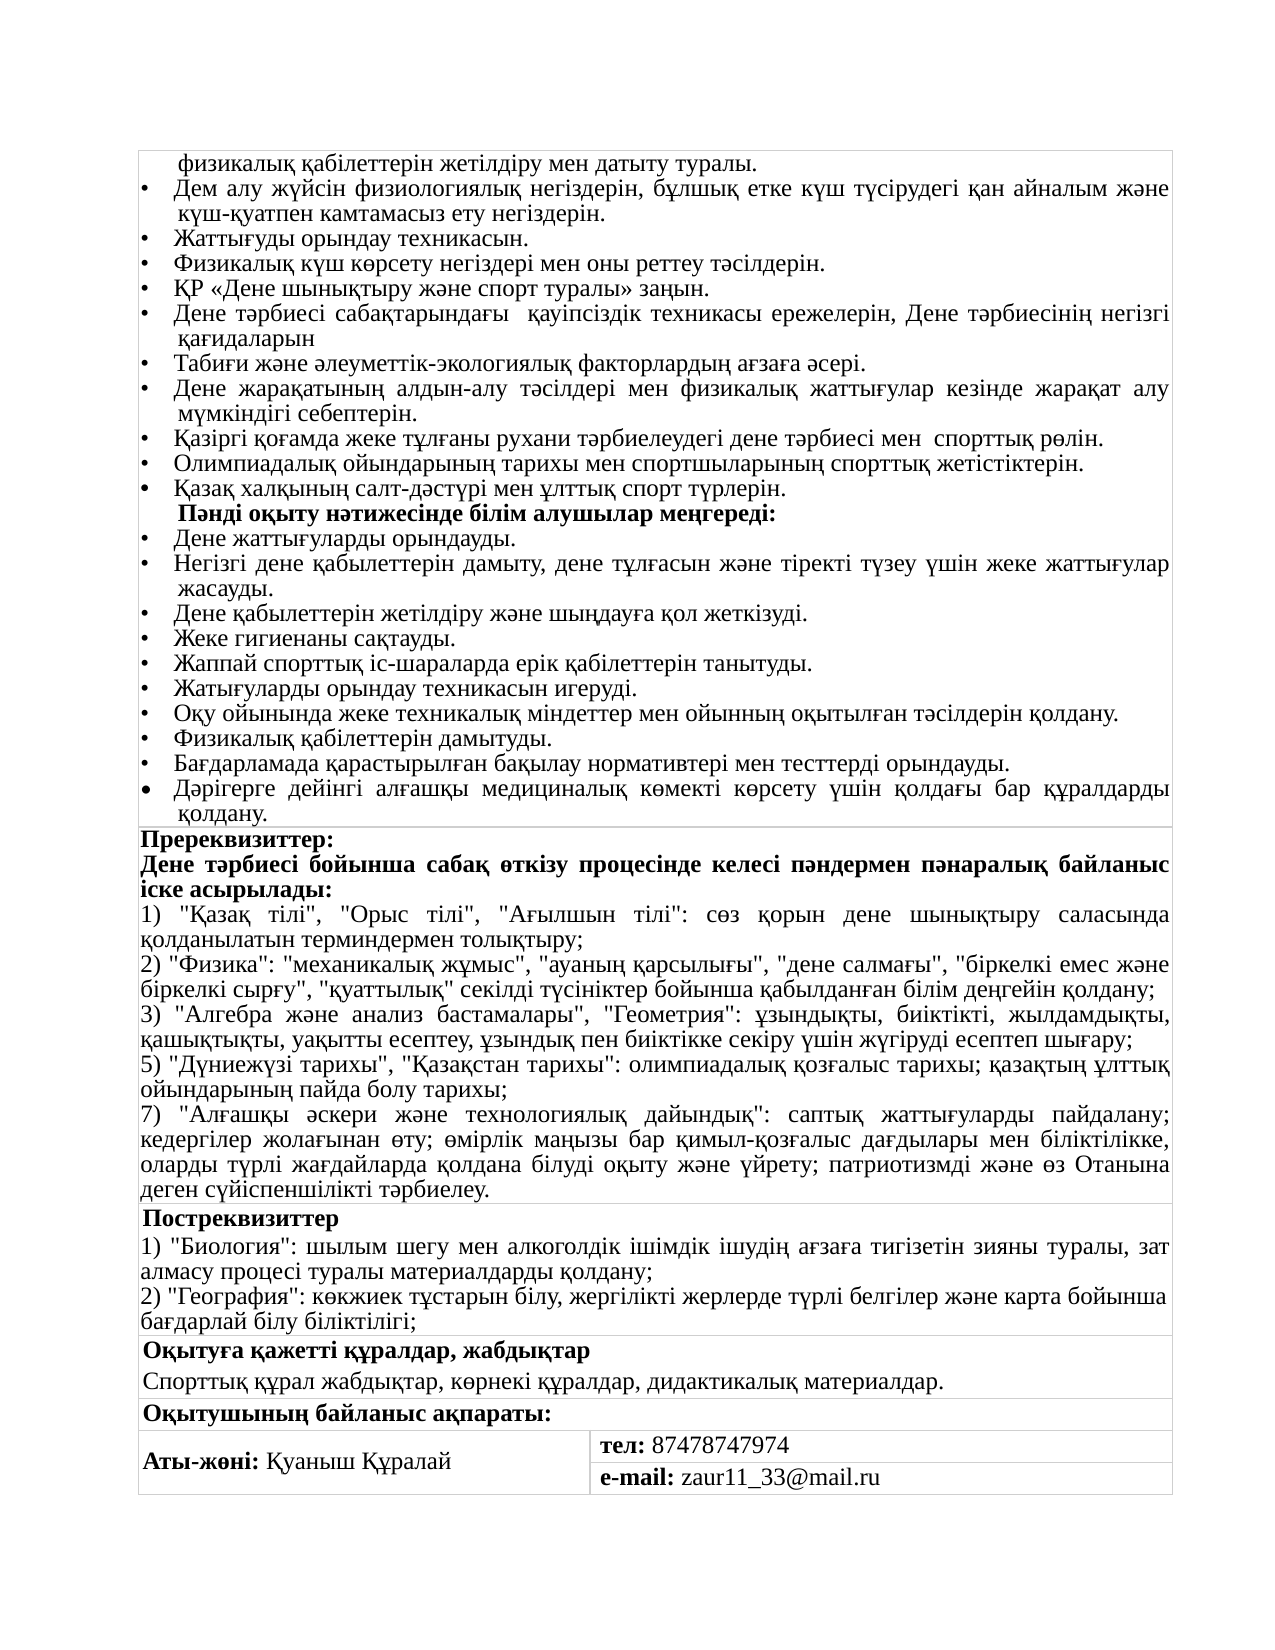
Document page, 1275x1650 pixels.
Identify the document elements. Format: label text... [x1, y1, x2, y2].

table_cell Пререквизиттер: Дене тәрбиесі бойынша сабақ өткізу процесінде келесі пәндермен пәнаралық байланыс іске асырылады: 1) "Қазақ тілі", "Орыс тілі", "Ағылшын тілі": сөз қорын дене шынықтыру саласында қолданылатын терминдермен толықтыру; 2) "Физика": "механикалық жұмыс", "ауаның қарсылығы", "дене салмағы", "біркелкі емес және біркелкі сырғу", "қуаттылық" секілді түсініктер бойынша қабылданған білім деңгейін қолдану; 3) "Алгебра және анализ бастамалары", "Геометрия": ұзындықты, биіктікті, жылдамдықты, қашықтықты, уақытты есептеу, ұзындық пен биіктікке секіру үшін жүгіруді есептеп шығару; 5) "Дүниежүзі тарихы", "Қазақстан тарихы": олимпиадалық қозғалыс тарихы; қазақтың ұлттық ойындарының пайда болу тарихы; 7) "Алғашқы әскери және технологиялық дайындық": саптық жаттығуларды пайдалану; кедергілер жолағынан өту; өмірлік маңызы бар қимыл-қозғалыс дағдылары мен біліктілікке, оларды түрлі жағдайларда қолдана білуді оқыту және үйрету; патриотизмді және өз Отанына деген сүйіспеншілікті тәрбиелеу. [139, 828, 1172, 1202]
table_cell е-mail: zaur11_33@mail.ru [591, 1463, 1172, 1494]
table_cell Постреквизиттер 1) "Биология": шылым шегу мен алкоголдік ішімдік ішудің ағзаға тигізетін зияны туралы, зат алмасу процесі туралы материалдарды қолдану; 2) "География": көкжиек тұстарын білу, жергілікті жерлерде түрлі белгілер және карта бойынша бағдарлай білу біліктілігі; [139, 1204, 1172, 1334]
table_cell тел: 87478747974 [591, 1431, 1172, 1462]
table_cell Оқытушының байланыс ақпараты: [139, 1399, 1172, 1429]
table_cell Оқытуға қажетті құралдар, жабдықтар Спорттық құрал жабдықтар, көрнекі құралдар, дидактикалық материалдар. [139, 1336, 1172, 1397]
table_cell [139, 151, 1172, 826]
table_cell Аты-жөні: Қуаныш Құралай [139, 1431, 589, 1494]
